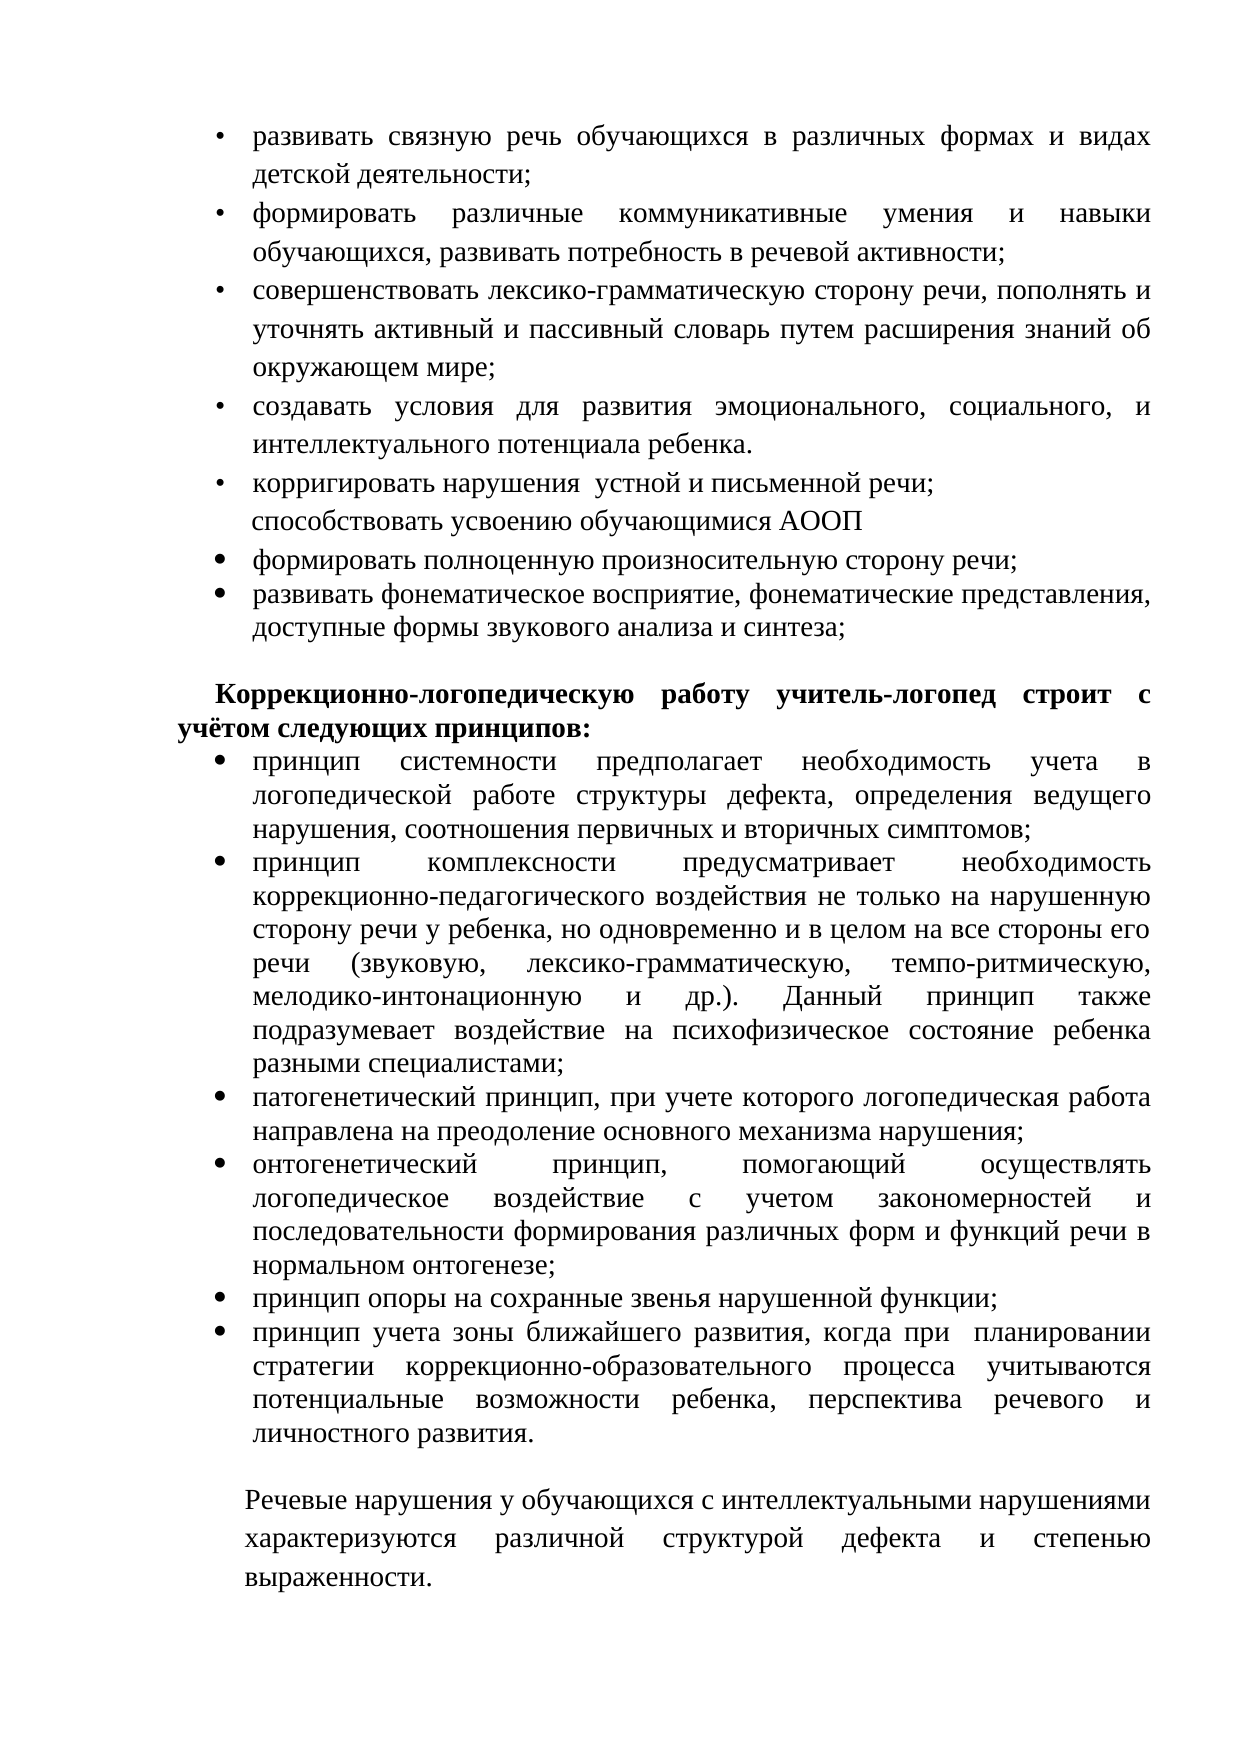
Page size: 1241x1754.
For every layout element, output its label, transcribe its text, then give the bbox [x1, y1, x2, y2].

list принцип опоры на сохранные звенья нарушенной функции; [215, 1281, 1152, 1314]
list совершенствовать лексико-грамматическую сторону речи, пополнять и уточнять активный и пассивный словарь путем расширения знаний об окружающем мире; [215, 272, 1152, 383]
list принцип учета зоны ближайшего развития, когда при планировании стратегии коррекционно-образовательного процесса учитываются потенциальные возможности ребенка, перспектива речевого и личностного развития. [215, 1314, 1152, 1448]
list патогенетический принцип, при учете которого логопедическая работа направлена на преодоление основного механизма нарушения; [215, 1079, 1152, 1146]
list онтогенетический принцип, помогающий осуществлять логопедическое воздействие с учетом закономерностей и последовательности формирования различных форм и функций речи в нормальном онтогенезе; [215, 1146, 1152, 1281]
list формировать различные коммуникативные умения и навыки обучающихся, развивать потребность в речевой активности; [215, 195, 1152, 267]
text способствовать усвоению обучающимися АООП [177, 503, 1152, 537]
list принцип комплексности предусматривает необходимость коррекционно-педагогического воздействия не только на нарушенную сторону речи у ребенка, но одновременно и в целом на все стороны его речи (звуковую, лексико-грамматическую, темпо-ритмическую, мелодико-интонационную и др.). Данный принцип также подразумевает воздействие на психофизическое состояние ребенка разными специалистами; [215, 844, 1152, 1079]
list формировать полноценную произносительную сторону речи; [215, 542, 1152, 576]
list развивать фонематическое восприятие, фонематические представления, доступные формы звукового анализа и синтеза; [215, 576, 1152, 643]
list создавать условия для развития эмоционального, социального, и интеллектуального потенциала ребенка. [215, 388, 1152, 460]
list развивать связную речь обучающихся в различных формах и видах детской деятельности; [215, 118, 1152, 190]
list принцип системности предполагает необходимость учета в логопедической работе структуры дефекта, определения ведущего нарушения, соотношения первичных и вторичных симптомов; [215, 743, 1152, 844]
list корригировать нарушения устной и письменной речи; [215, 465, 1152, 498]
list Коррекционно-логопедическую работу учитель-логопед строит с учётом следующих принципов: [177, 676, 1152, 743]
list Речевые нарушения у обучающихся с интеллектуальными нарушениями характеризуются различной структурой дефекта и степенью выраженности. [244, 1482, 1152, 1593]
